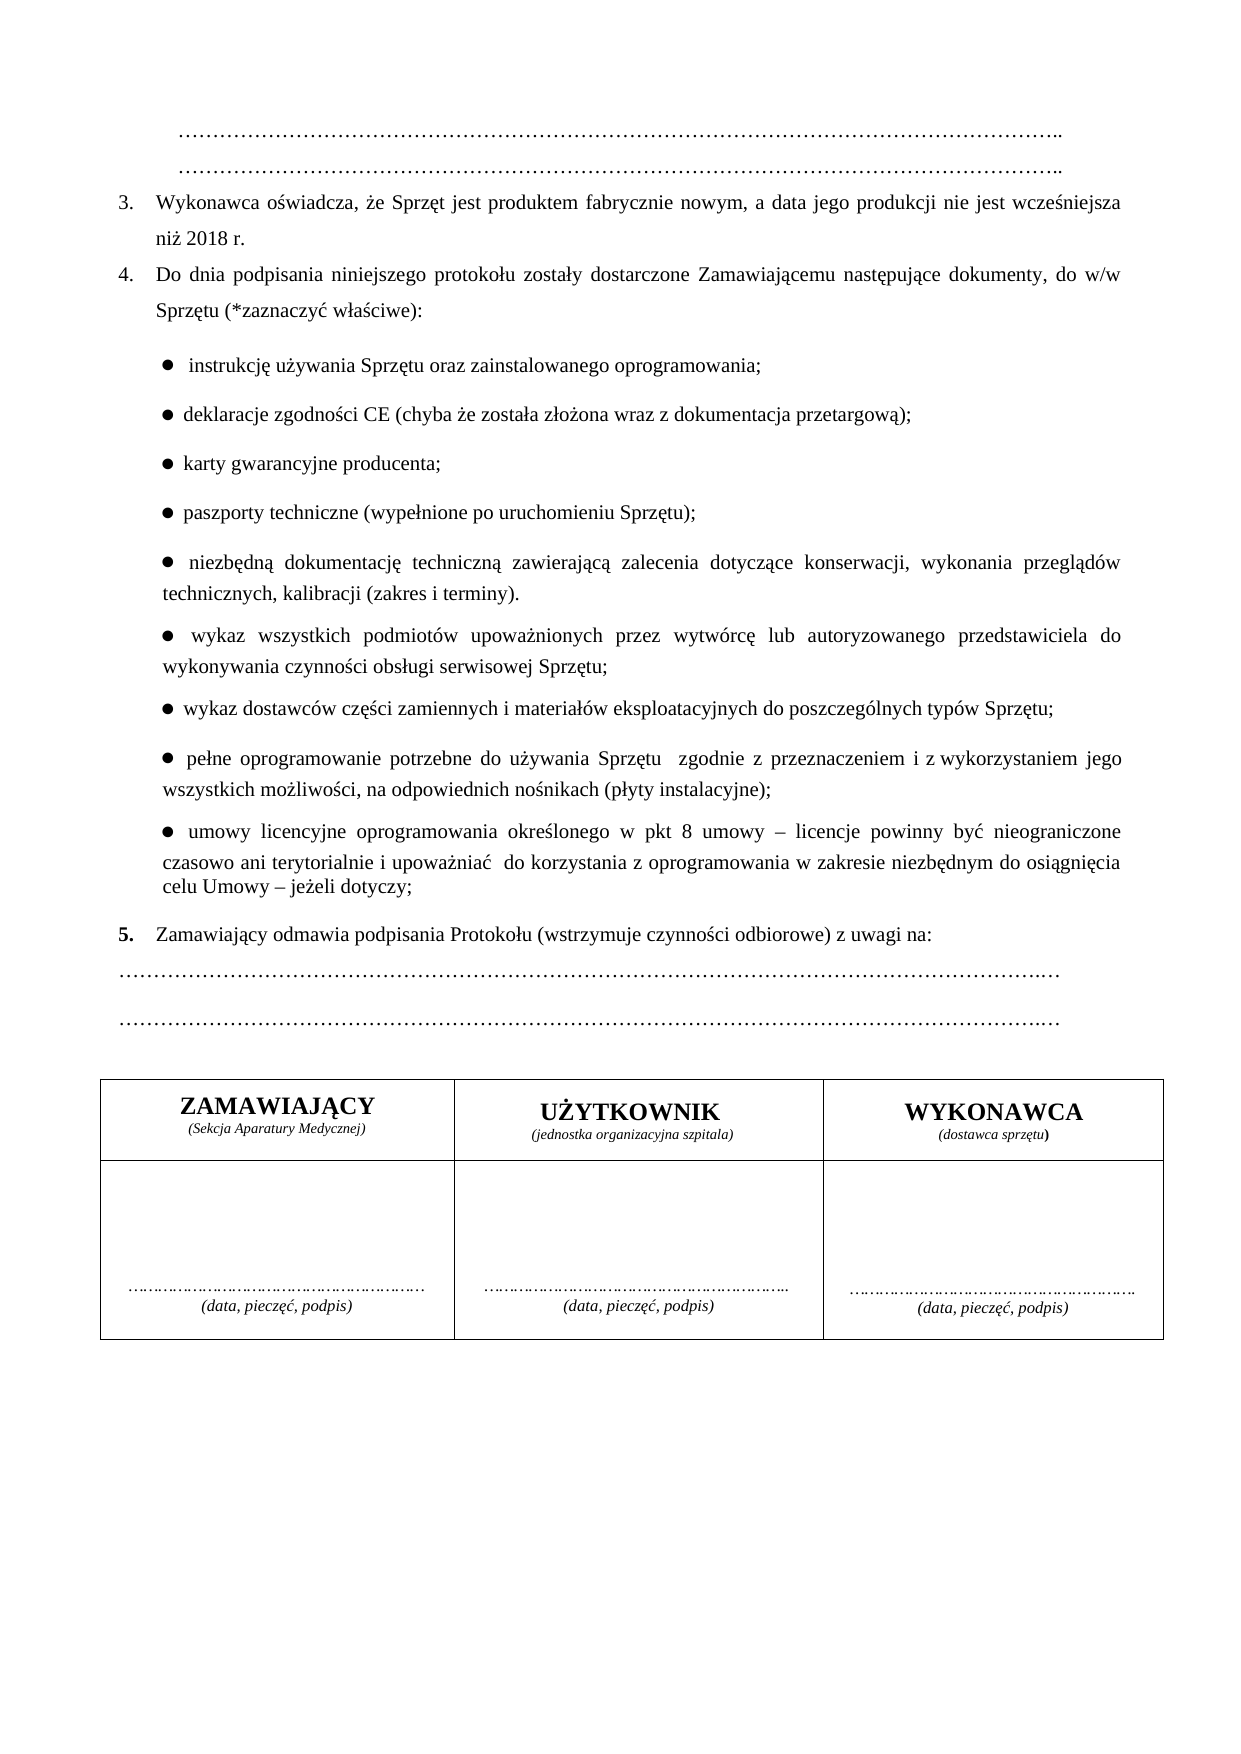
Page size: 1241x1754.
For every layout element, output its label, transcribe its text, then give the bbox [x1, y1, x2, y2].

table_header WYKONAWCA (dostawca sprzętu) [824, 1080, 1163, 1160]
list Do dnia podpisania niniejszego protokołu zostały dostarczone Zamawiającemu następujące dokumenty, do w/w Sprzętu (*zaznaczyć właściwe): [118, 262, 1122, 322]
table_cell …………………………………………………….. (data, pieczęć, podpis) [455, 1161, 823, 1339]
text niezbędną dokumentację techniczną zawierającą zalecenia dotyczące konserwacji, wykonania przeglądów technicznych, kalibracji (zakres i terminy). [162, 531, 1122, 605]
text …………………………………………………………………………………………………………………….… [118, 1006, 1122, 1030]
text ……………………………………………………………………………………………………………….. [177, 118, 1122, 142]
table_cell …………………………………………………. (data, pieczęć, podpis) [824, 1161, 1163, 1339]
text wykaz dostawców części zamiennych i materiałów eksploatacyjnych do poszczególnych typów Sprzętu; [162, 678, 1122, 727]
text wykaz wszystkich podmiotów upoważnionych przez wytwórcę lub autoryzowanego przedstawiciela do wykonywania czynności obsługi serwisowej Sprzętu; [162, 605, 1122, 678]
list Zamawiający odmawia podpisania Protokołu (wstrzymuje czynności odbiorowe) z uwagi na: [118, 922, 1122, 946]
text karty gwarancyjne producenta; [162, 433, 1122, 482]
table_cell …………………………………………………… (data, pieczęć, podpis) [101, 1161, 454, 1339]
text pełne oprogramowanie potrzebne do używania Sprzętu zgodnie z przeznaczeniem i z wykorzystaniem jego wszystkich możliwości, na odpowiednich nośnikach (płyty instalacyjne); [162, 727, 1122, 801]
text …………………………………………………………………………………………………………………….… [118, 958, 1122, 982]
text umowy licencyjne oprogramowania określonego w pkt 8 umowy – licencje powinny być nieograniczone czasowo ani terytorialnie i upoważniać do korzystania z oprogramowania w zakresie niezbędnym do osiągnięcia celu Umowy – jeżeli dotyczy; [162, 801, 1122, 898]
table_header ZAMAWIAJĄCY (Sekcja Aparatury Medycznej) [101, 1080, 454, 1160]
text instrukcję używania Sprzętu oraz zainstalowanego oprogramowania; [162, 334, 1122, 384]
text ……………………………………………………………………………………………………………….. [177, 154, 1122, 178]
text deklaracje zgodności CE (chyba że została złożona wraz z dokumentacja przetargową); [162, 384, 1122, 433]
list Wykonawca oświadcza, że Sprzęt jest produktem fabrycznie nowym, a data jego produkcji nie jest wcześniejsza niż 2018 r. [118, 190, 1122, 250]
table_header UŻYTKOWNIK (jednostka organizacyjna szpitala) [455, 1080, 823, 1160]
text paszporty techniczne (wypełnione po uruchomieniu Sprzętu); [162, 482, 1122, 531]
